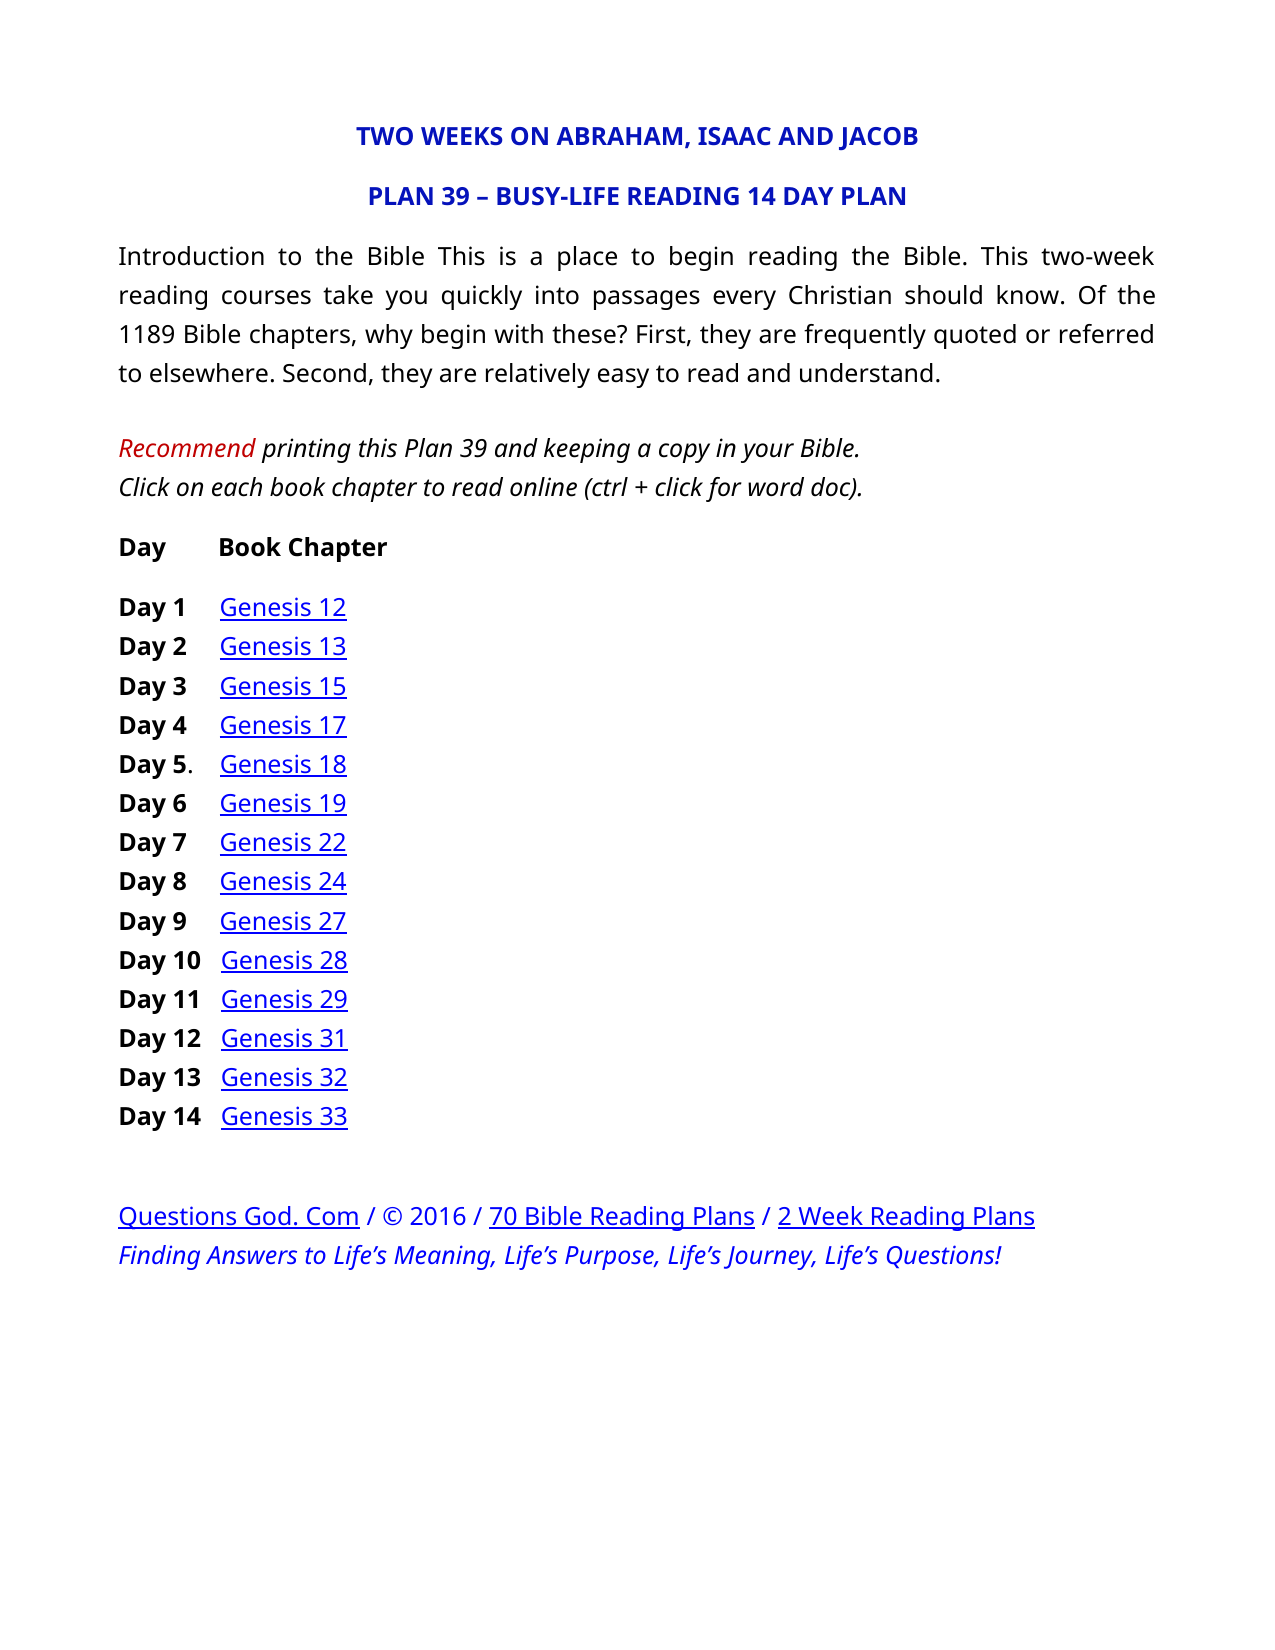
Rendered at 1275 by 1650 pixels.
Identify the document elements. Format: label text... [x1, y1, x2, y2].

text Introduction to the Bible This is a place to begin reading the Bible. This two-week reading courses take you quickly into passages every Christian should know. Of the 1189 Bible chapters, why begin with these? First, they are frequently quoted or referred to elsewhere. Second, they are relatively easy to read and understand. Recommend printing this Plan 39 and keeping a copy in your Bible. Click on each book chapter to read online (ctrl + click for word doc). [118, 238, 1157, 504]
text Day 1 Genesis 12 Day 2 Genesis 13 Day 3 Genesis 15 Day 4 Genesis 17 Day 5. Genesis 18 Day 6 Genesis 19 Day 7 Genesis 22 Day 8 Genesis 24 Day 9 Genesis 27 Day 10 Genesis 28 Day 11 Genesis 29 Day 12 Genesis 31 Day 13 Genesis 32 Day 14 Genesis 33 [118, 590, 1157, 1172]
text Questions God. Com / © 2016 / 70 Bible Reading Plans / 2 Week Reading Plans Finding Answers to Life’s Meaning, Life’s Purpose, Life’s Journey, Life’s Questions! [118, 1198, 1157, 1271]
text PLAN 39 – BUSY-LIFE READING 14 DAY PLAN [118, 178, 1157, 212]
text Day Book Chapter [118, 530, 1157, 564]
text TWO WEEKS ON ABRAHAM, ISAAC AND JACOB [118, 118, 1157, 152]
